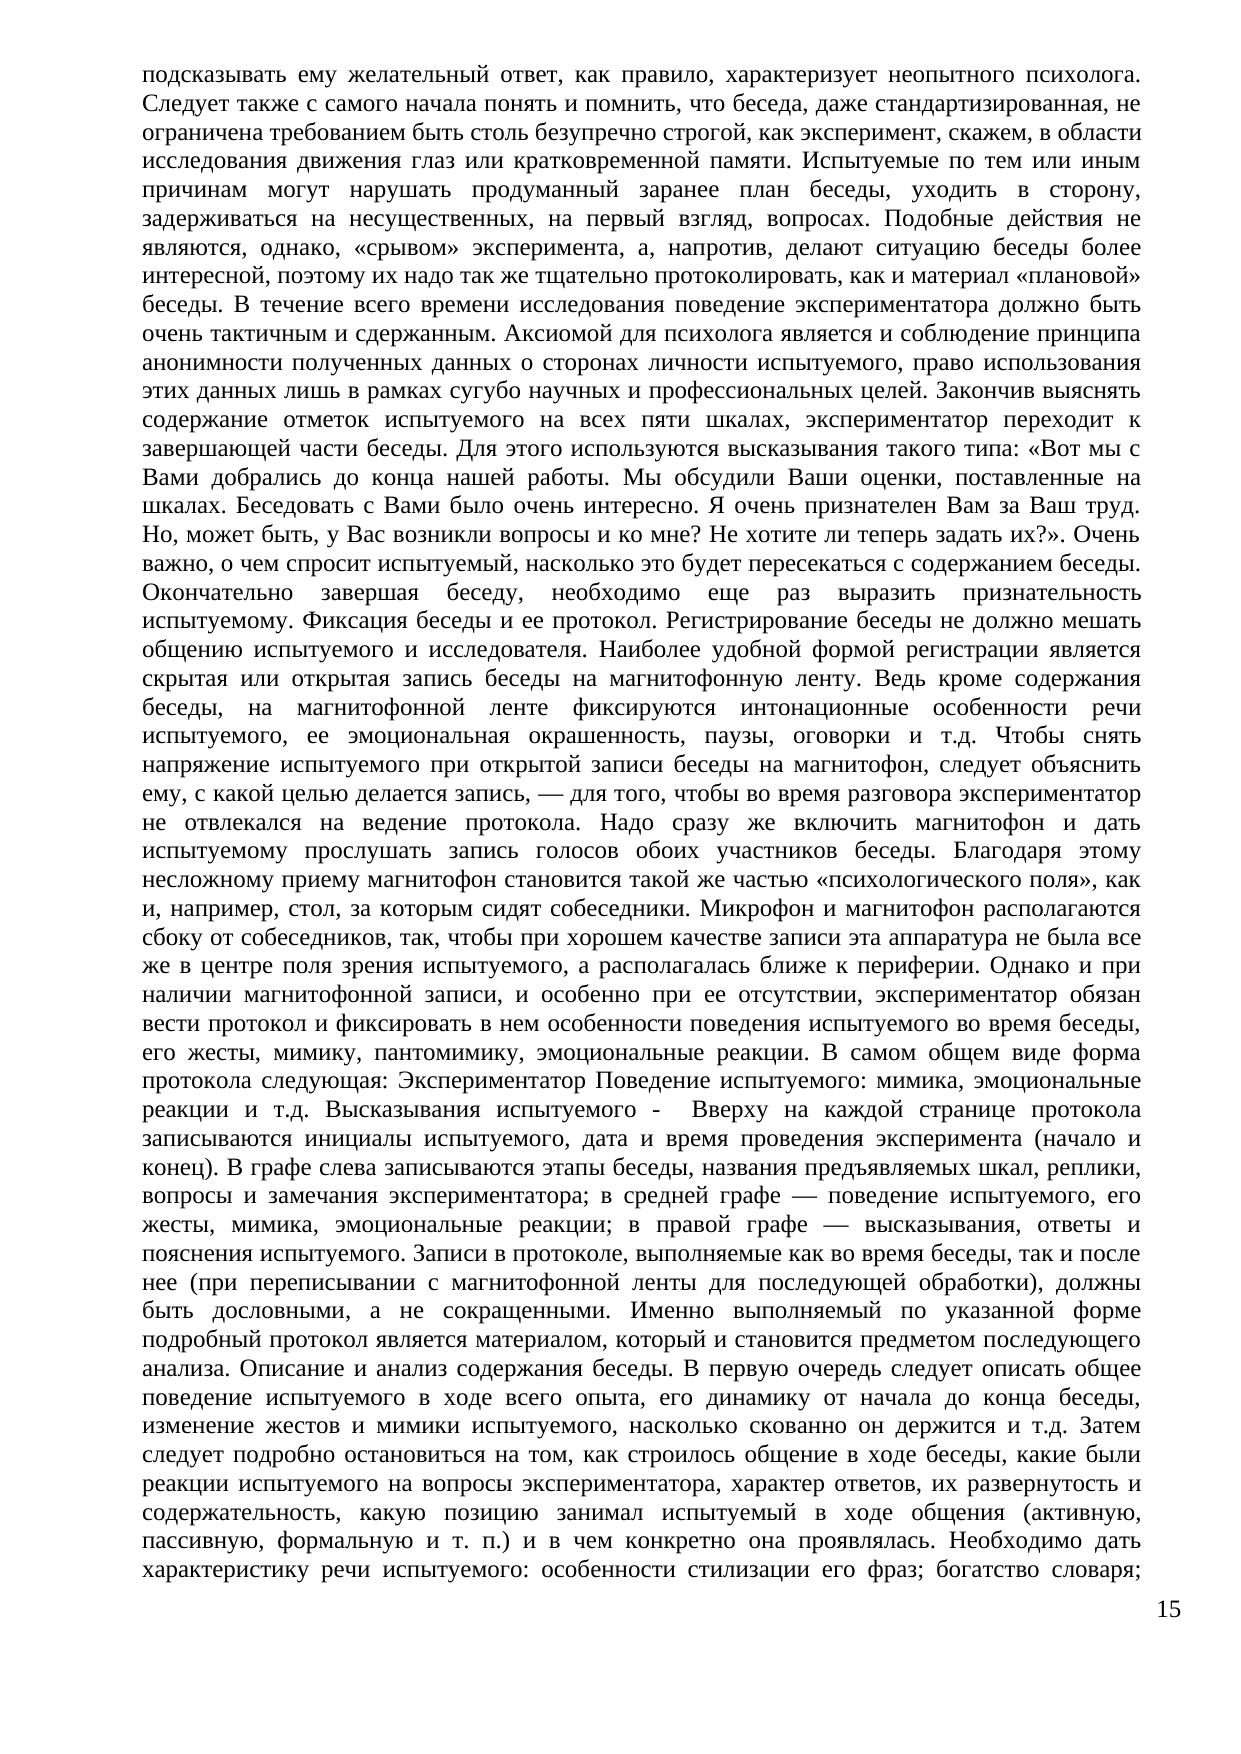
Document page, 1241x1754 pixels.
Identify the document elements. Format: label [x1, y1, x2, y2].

text [142, 59, 1142, 1583]
